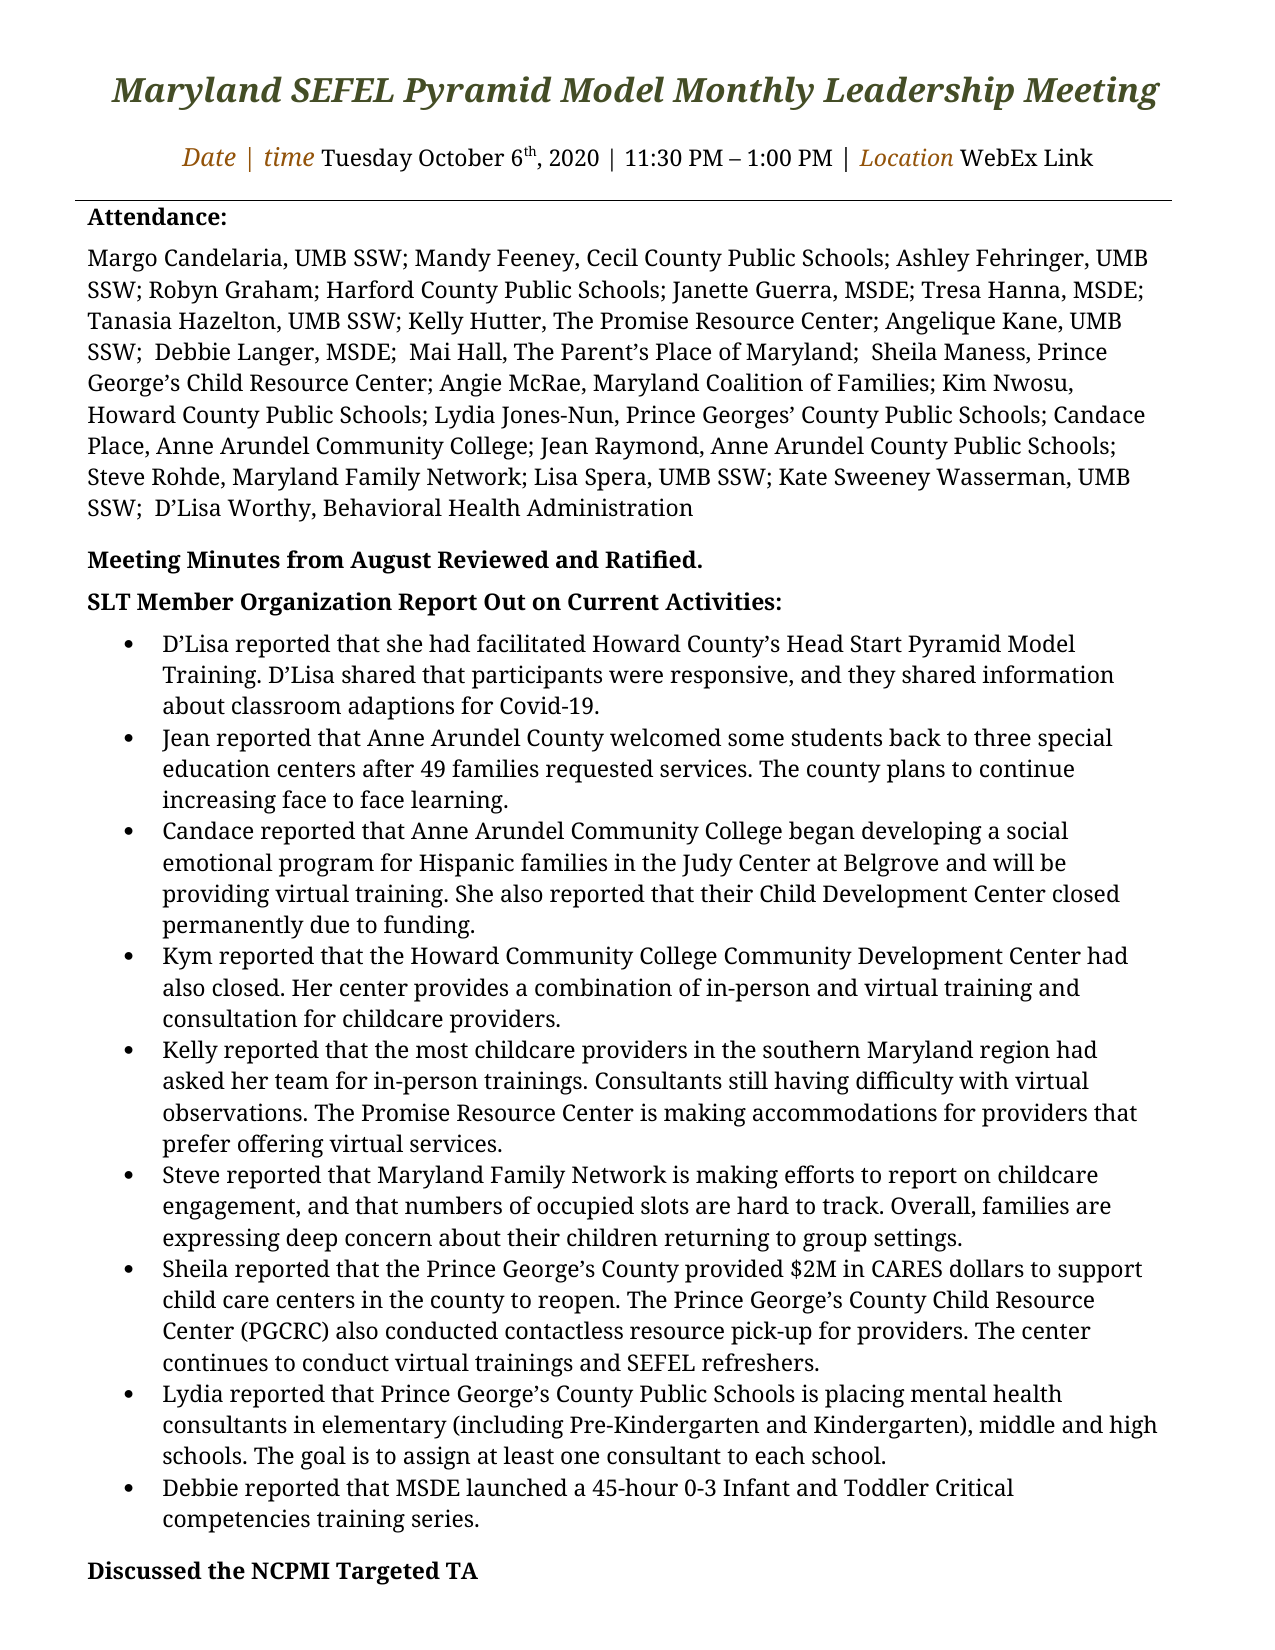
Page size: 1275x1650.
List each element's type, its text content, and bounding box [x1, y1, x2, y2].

table_header Attendance: Margo Candelaria, UMB SSW; Mandy Feeney, Cecil County Public Schools; Ashley Fehringer, UMB SSW; Robyn Graham; Harford County Public Schools; Janette Guerra, MSDE; Tresa Hanna, MSDE; Tanasia Hazelton, UMB SSW; Kelly Hutter, The Promise Resource Center; Angelique Kane, UMB SSW; Debbie Langer, MSDE; Mai Hall, The Parent’s Place of Maryland; Sheila Maness, Prince George’s Child Resource Center; Angie McRae, Maryland Coalition of Families; Kim Nwosu, Howard County Public Schools; Lydia Jones-Nun, Prince Georges’ County Public Schools; Candace Place, Anne Arundel Community College; Jean Raymond, Anne Arundel County Public Schools; Steve Rohde, Maryland Family Network; Lisa Spera, UMB SSW; Kate Sweeney Wasserman, UMB SSW; D’Lisa Worthy, Behavioral Health Administration [75, 201, 1172, 534]
text Maryland SEFEL Pyramid Model Monthly Leadership Meeting [75, 67, 1200, 112]
table_cell Meeting Minutes from August Reviewed and Ratified. [75, 534, 1172, 586]
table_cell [75, 1545, 1172, 1597]
table_cell SLT Member Organization Report Out on Current Activities: D’Lisa reported that she had facilitated Howard County’s Head Start Pyramid Model Training. D’Lisa shared that participants were responsive, and they shared information about classroom adaptions for Covid-19. Jean reported that Anne Arundel County welcomed some students back to three special education centers after 49 families requested services. The county plans to continue increasing face to face learning. Candace reported that Anne Arundel Community College began developing a social emotional program for Hispanic families in the Judy Center at Belgrove and will be providing virtual training. She also reported that their Child Development Center closed permanently due to funding. Kym reported that the Howard Community College Community Development Center had also closed. Her center provides a combination of in-person and virtual training and consultation for childcare providers. Kelly reported that the most childcare providers in the southern Maryland region had asked her team for in-person trainings. Consultants still having difficulty with virtual observations. The Promise Resource Center is making accommodations for providers that prefer offering virtual services. Steve reported that Maryland Family Network is making efforts to report on childcare engagement, and that numbers of occupied slots are hard to track. Overall, families are expressing deep concern about their children returning to group settings. Sheila reported that the Prince George’s County provided $2M in CARES dollars to support child care centers in the county to reopen. The Prince George’s County Child Resource Center (PGCRC) also conducted contactless resource pick-up for providers. The center continues to conduct virtual trainings and SEFEL refreshers. Lydia reported that Prince George’s County Public Schools is placing mental health consultants in elementary (including Pre-Kindergarten and Kindergarten), middle and high schools. The goal is to assign at least one consultant to each school. Debbie reported that MSDE launched a 45-hour 0-3 Infant and Toddler Critical competencies training series. [75, 586, 1172, 1544]
text Date | time Tuesday October 6th, 2020 | 11:30 PM – 1:00 PM | Location WebEx Link [75, 140, 1200, 174]
